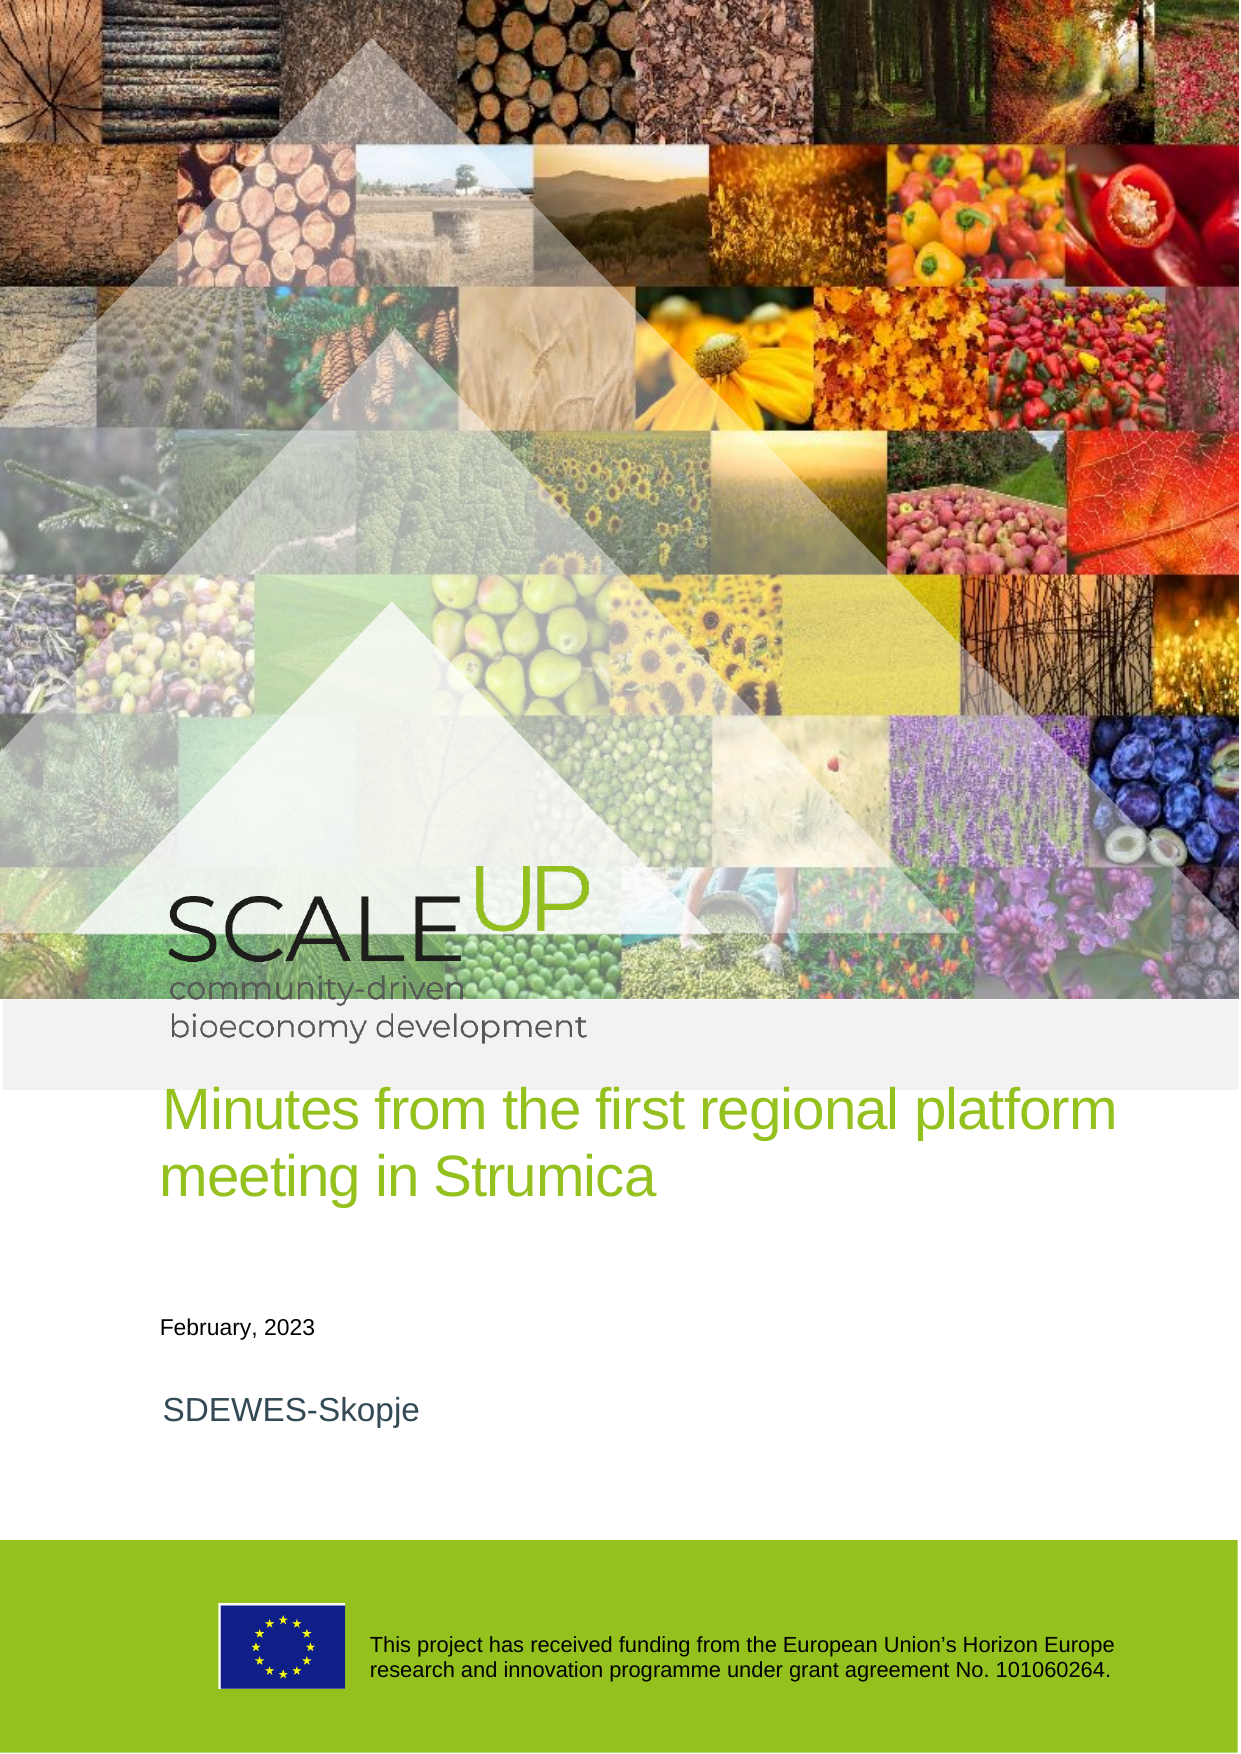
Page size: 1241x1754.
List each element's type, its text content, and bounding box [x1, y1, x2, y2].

text SDEWES-Skopje [159, 1390, 1140, 1429]
picture [218, 1603, 345, 1689]
title Minutes from the first regional platform meeting in Strumica [159, 1075, 1140, 1276]
text February, 2023 [159, 1314, 1140, 1340]
picture [168, 866, 615, 1072]
picture [0, 0, 1239, 930]
